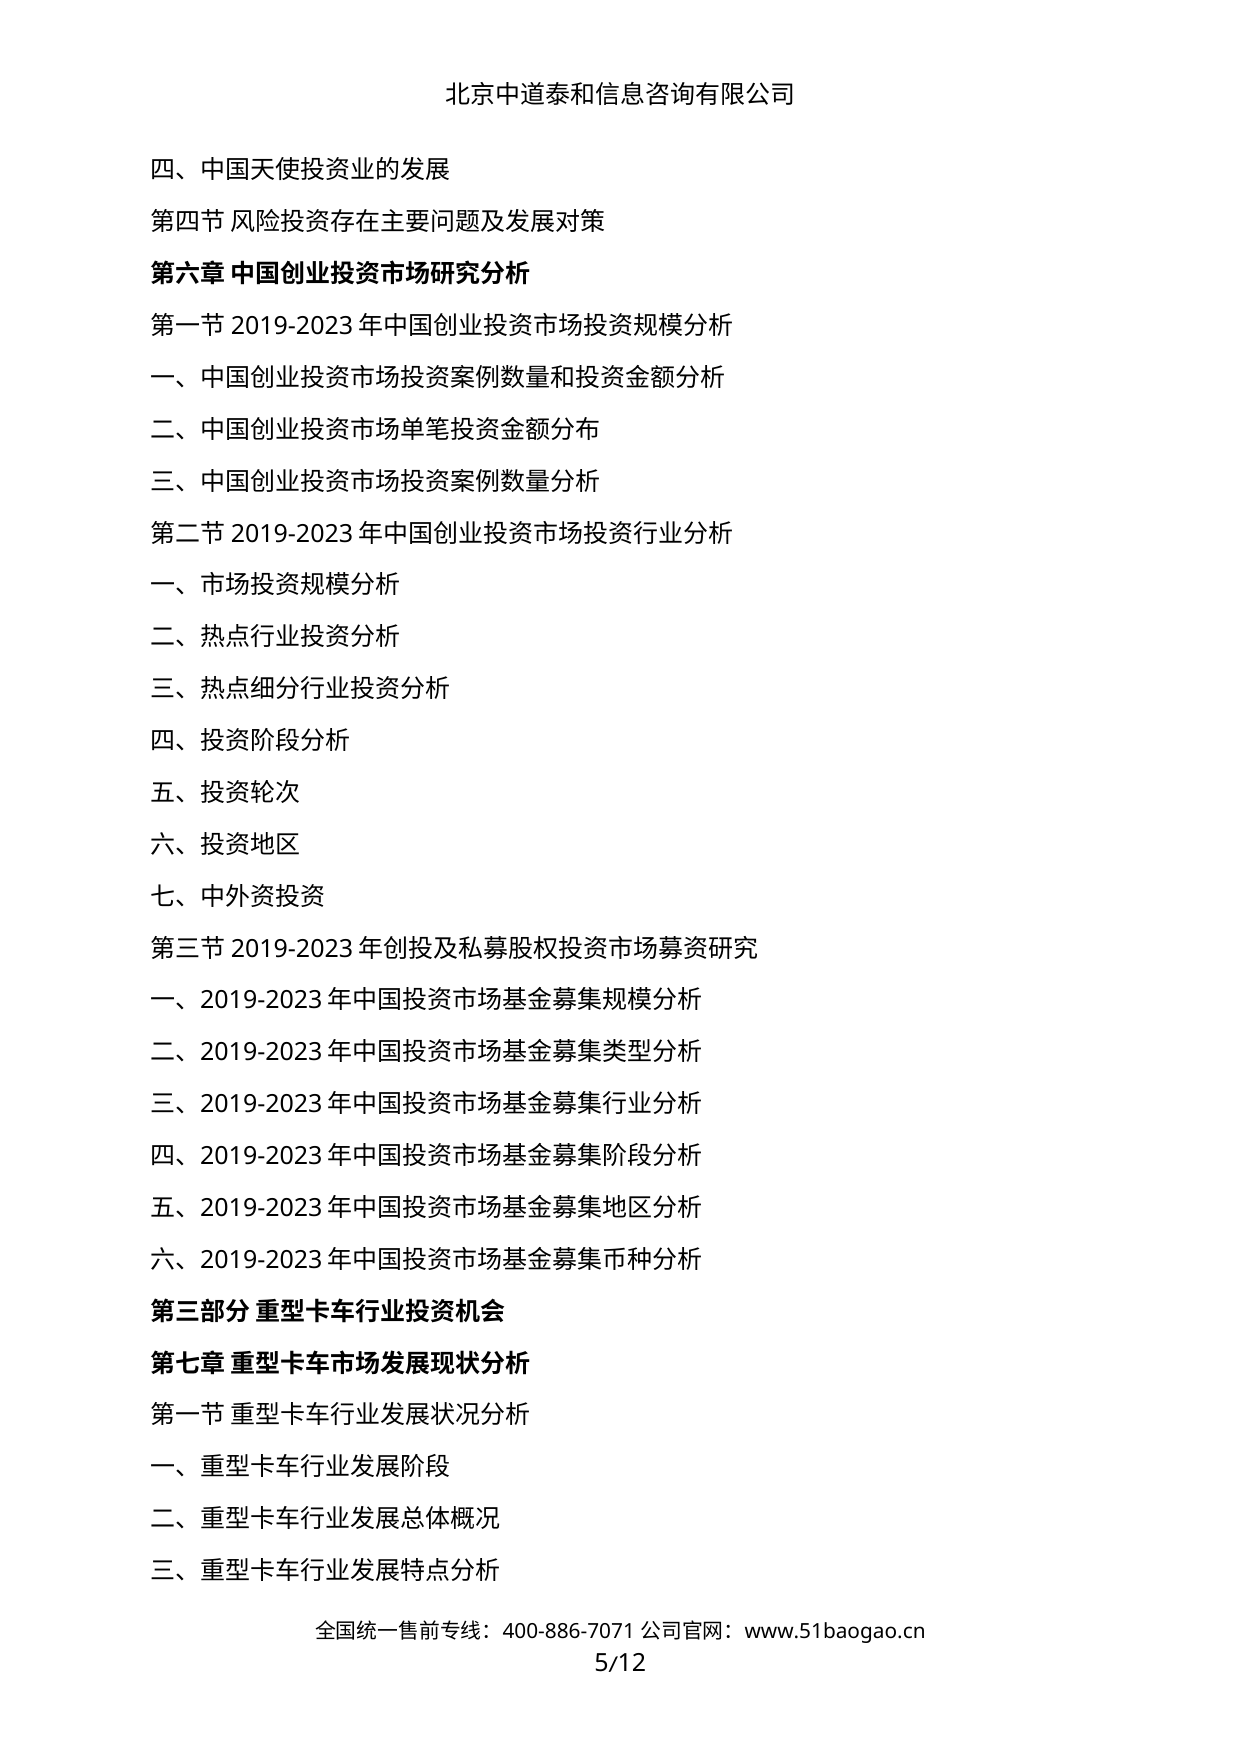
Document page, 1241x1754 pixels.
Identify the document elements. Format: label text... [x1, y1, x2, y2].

text 第三部分 重型卡车行业投资机会 [150, 1291, 1090, 1327]
text 七、中外资投资 [150, 876, 1090, 912]
text 第二节 2019-2023年中国创业投资市场投资行业分析 [150, 513, 1090, 549]
text 三、中国创业投资市场投资案例数量分析 [150, 461, 1090, 497]
text 三、热点细分行业投资分析 [150, 669, 1090, 705]
text 五、投资轮次 [150, 772, 1090, 809]
text 三、重型卡车行业发展特点分析 [150, 1551, 1090, 1587]
text 第三节 2019-2023年创投及私募股权投资市场募资研究 [150, 928, 1090, 964]
text 三、2019-2023年中国投资市场基金募集行业分析 [150, 1084, 1090, 1120]
text 二、重型卡车行业发展总体概况 [150, 1499, 1090, 1535]
text 一、重型卡车行业发展阶段 [150, 1447, 1090, 1483]
text 四、2019-2023年中国投资市场基金募集阶段分析 [150, 1136, 1090, 1172]
text 五、2019-2023年中国投资市场基金募集地区分析 [150, 1187, 1090, 1224]
text 二、中国创业投资市场单笔投资金额分布 [150, 409, 1090, 446]
text 第七章 重型卡车市场发展现状分析 [150, 1343, 1090, 1379]
text 第四节 风险投资存在主要问题及发展对策 [150, 202, 1090, 238]
text 一、中国创业投资市场投资案例数量和投资金额分析 [150, 357, 1090, 394]
text 六、投资地区 [150, 824, 1090, 861]
text 二、2019-2023年中国投资市场基金募集类型分析 [150, 1032, 1090, 1068]
text 一、2019-2023年中国投资市场基金募集规模分析 [150, 980, 1090, 1016]
text 第六章 中国创业投资市场研究分析 [150, 254, 1090, 290]
text 一、市场投资规模分析 [150, 565, 1090, 601]
text 四、中国天使投资业的发展 [150, 150, 1090, 186]
text 六、2019-2023年中国投资市场基金募集币种分析 [150, 1239, 1090, 1276]
text 二、热点行业投资分析 [150, 617, 1090, 653]
text 第一节 重型卡车行业发展状况分析 [150, 1395, 1090, 1431]
text 第一节 2019-2023年中国创业投资市场投资规模分析 [150, 306, 1090, 342]
text 四、投资阶段分析 [150, 721, 1090, 757]
